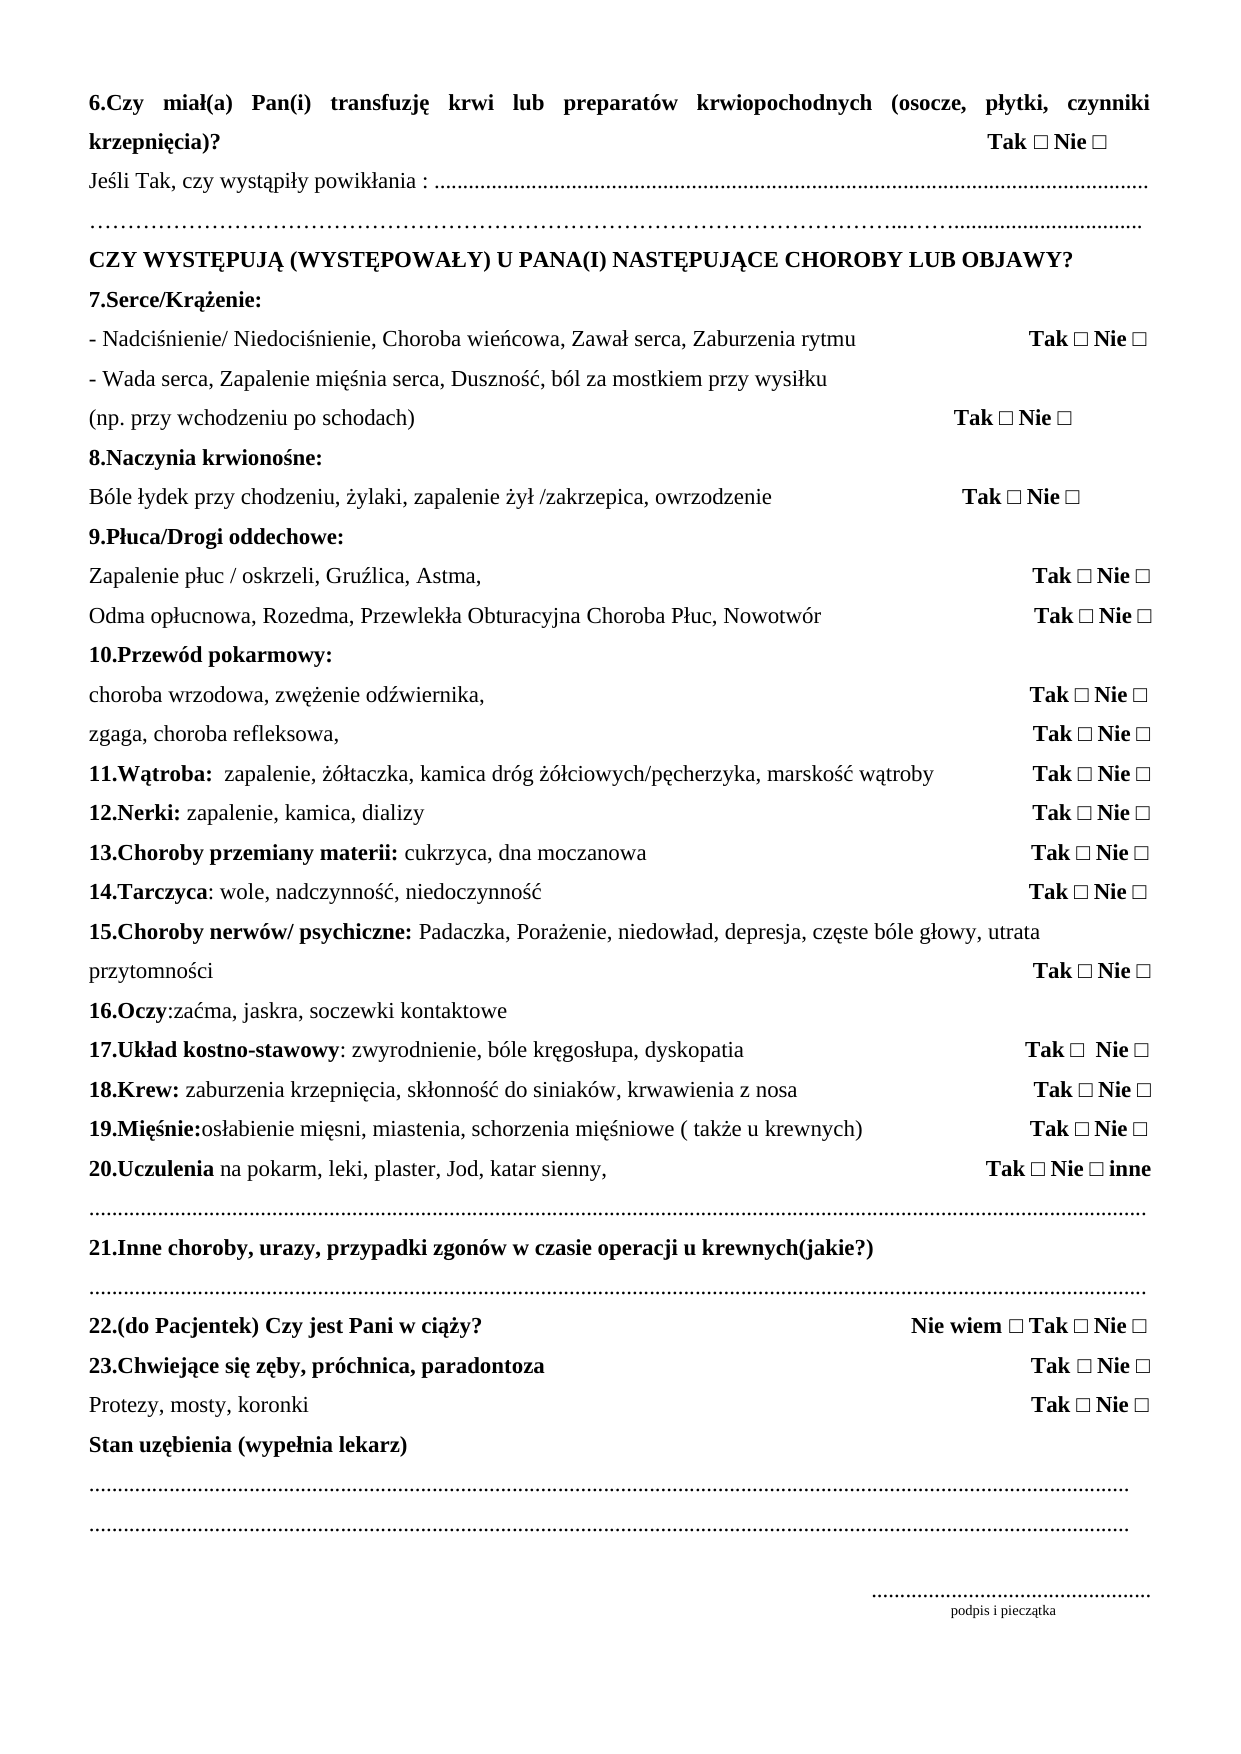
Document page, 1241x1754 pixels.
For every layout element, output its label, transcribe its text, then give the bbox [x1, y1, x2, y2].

text 14.Tarczyca: wole, nadczynność, niedoczynność Tak □ Nie □ [89, 878, 1152, 904]
text 9.Płuca/Drogi oddechowe: [89, 523, 1152, 549]
text ...................................................................................................................................................................................... [89, 1510, 1152, 1536]
text 13.Choroby przemiany materii: cukrzyca, dna moczanowa Tak □ Nie □ [89, 839, 1152, 865]
text Protezy, mosty, koronki Tak □ Nie □ [89, 1391, 1152, 1418]
text ......................................................................................................................................................................................... [89, 1273, 1152, 1299]
text Jeśli Tak, czy wystąpiły powikłania : ............................................................................................................................. ……………………………………………………………………………………………...……................................. [89, 168, 1152, 233]
text 10.Przewód pokarmowy: [89, 641, 1152, 668]
text 21.Inne choroby, urazy, przypadki zgonów w czasie operacji u krewnych(jakie?) [89, 1233, 1152, 1260]
text - Nadciśnienie/ Niedociśnienie, Choroba wieńcowa, Zawał serca, Zaburzenia rytmu Tak □ Nie □ [89, 326, 1152, 352]
text 23.Chwiejące się zęby, próchnica, paradontoza Tak □ Nie □ [89, 1352, 1152, 1378]
text 22.(do Pacjentek) Czy jest Pani w ciąży? Nie wiem □ Tak □ Nie □ [89, 1312, 1152, 1339]
text (np. przy wchodzeniu po schodach) Tak □ Nie □ [89, 404, 1152, 431]
text CZY WYSTĘPUJĄ (WYSTĘPOWAŁY) U PANA(I) NASTĘPUJĄCE CHOROBY LUB OBJAWY? [89, 247, 1152, 273]
text zgaga, choroba refleksowa, Tak □ Nie □ [89, 720, 1152, 747]
text Odma opłucnowa, Rozedma, Przewlekła Obturacyjna Choroba Płuc, Nowotwór Tak □ Nie □ [89, 602, 1152, 628]
text Zapalenie płuc / oskrzeli, Gruźlica, Astma, Tak □ Nie □ [89, 562, 1152, 589]
text 16.Oczy:zaćma, jaskra, soczewki kontaktowe [89, 997, 1152, 1023]
text 18.Krew: zaburzenia krzepnięcia, skłonność do siniaków, krwawienia z nosa Tak □ Nie □ [89, 1076, 1152, 1102]
text 20.Uczulenia na pokarm, leki, plaster, Jod, katar sienny, Tak □ Nie □ inne ......................................................................................................................................................................................... [89, 1154, 1152, 1220]
text - Wada serca, Zapalenie mięśnia serca, Duszność, ból za mostkiem przy wysiłku [89, 365, 1152, 391]
text ................................................. [89, 1576, 1152, 1602]
text 6.Czy miał(a) Pan(i) transfuzję krwi lub preparatów krwiopochodnych (osocze, płytki, czynniki krzepnięcia)? Tak □ Nie □ [89, 89, 1152, 154]
text podpis i pieczątka [89, 1602, 1152, 1619]
text 11.Wątroba: zapalenie, żółtaczka, kamica dróg żółciowych/pęcherzyka, marskość wątroby Tak □ Nie □ [89, 760, 1152, 786]
text choroba wrzodowa, zwężenie odźwiernika, Tak □ Nie □ [89, 681, 1152, 707]
text 17.Układ kostno-stawowy: zwyrodnienie, bóle kręgosłupa, dyskopatia Tak □ Nie □ [89, 1036, 1152, 1062]
text 12.Nerki: zapalenie, kamica, dializy Tak □ Nie □ [89, 799, 1152, 826]
text 8.Naczynia krwionośne: [89, 444, 1152, 470]
text 15.Choroby nerwów/ psychiczne: Padaczka, Porażenie, niedowład, depresja, częste bóle głowy, utrata przytomności Tak □ Nie □ [89, 918, 1152, 983]
text Stan uzębienia (wypełnia lekarz) [89, 1431, 1152, 1457]
text 7.Serce/Krążenie: [89, 286, 1152, 312]
text Bóle łydek przy chodzeniu, żylaki, zapalenie żył /zakrzepica, owrzodzenie Tak □ Nie □ [89, 483, 1152, 510]
text ...................................................................................................................................................................................... [89, 1470, 1152, 1497]
text 19.Mięśnie:osłabienie mięsni, miastenia, schorzenia mięśniowe ( także u krewnych) Tak □ Nie □ [89, 1115, 1152, 1141]
